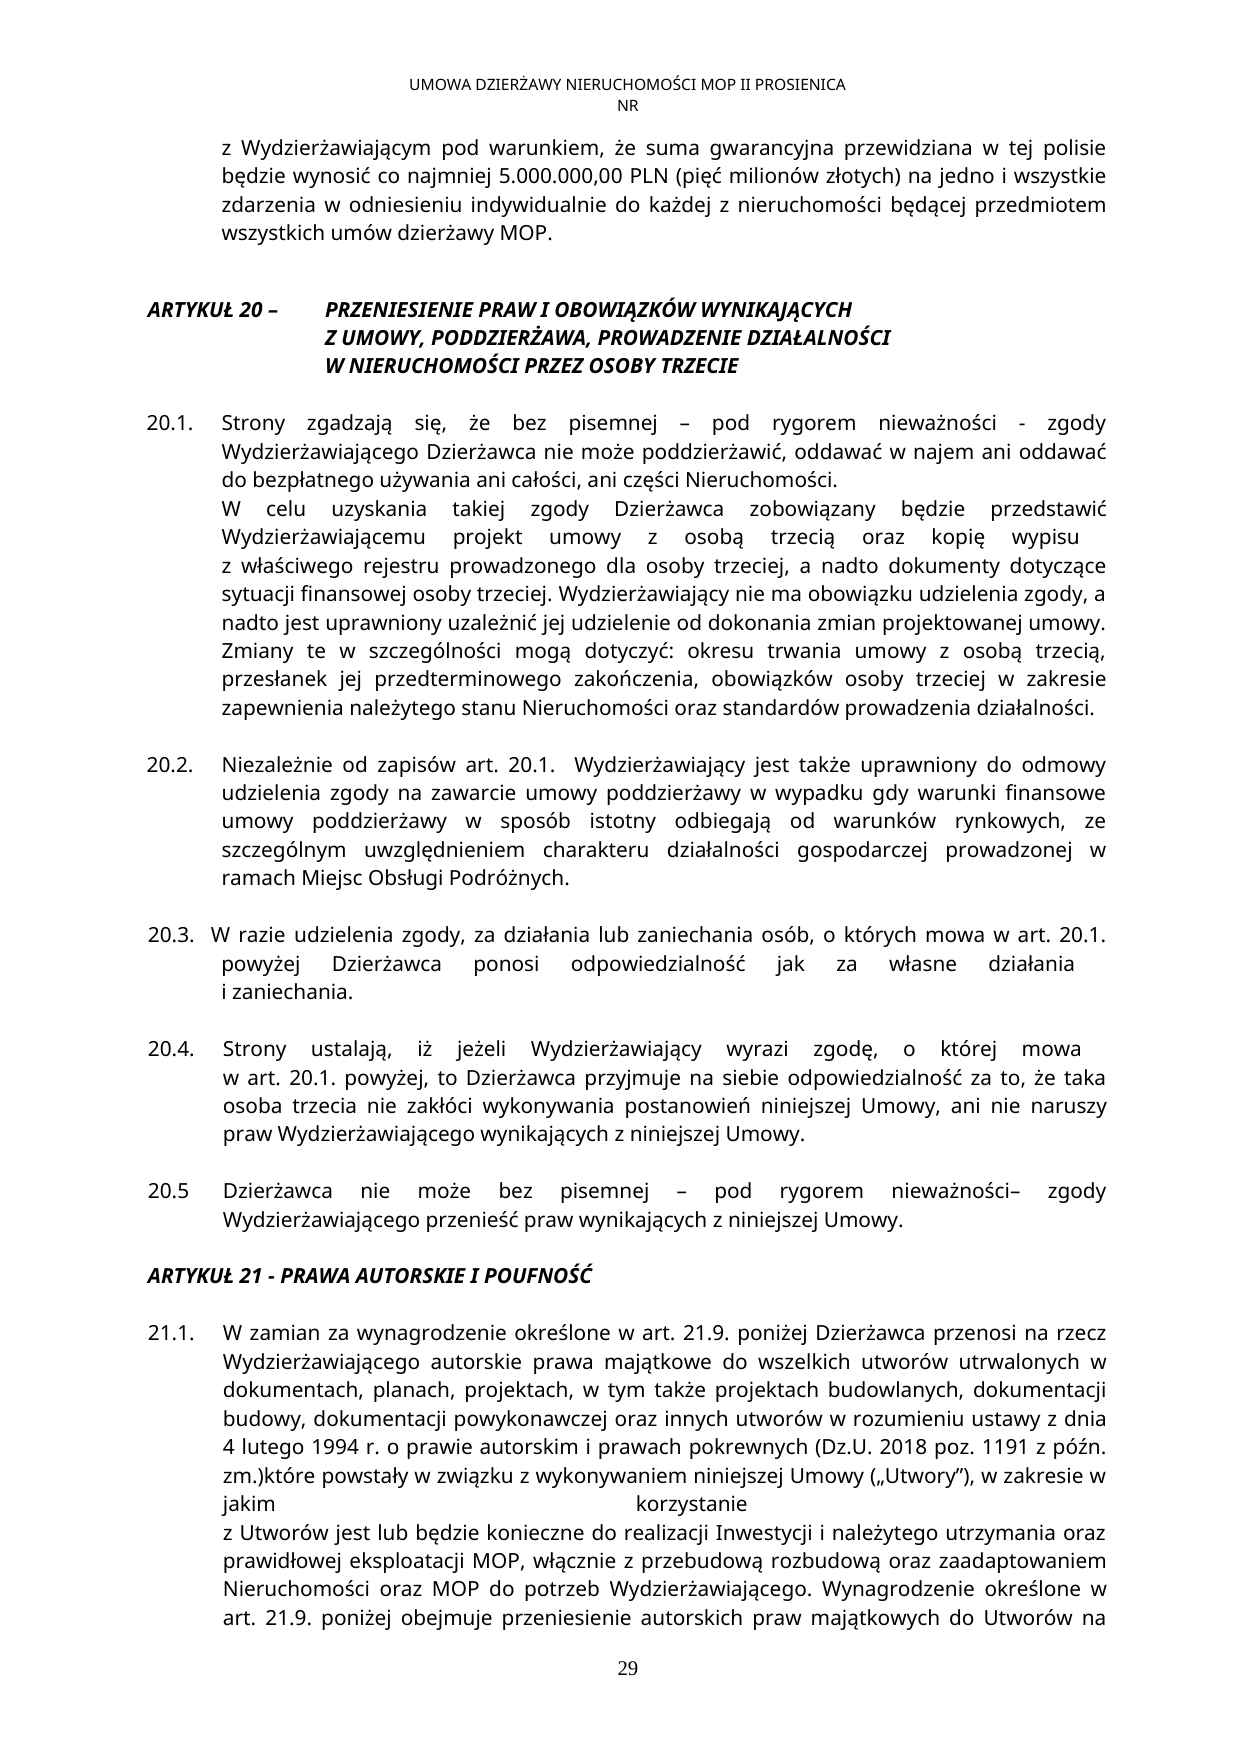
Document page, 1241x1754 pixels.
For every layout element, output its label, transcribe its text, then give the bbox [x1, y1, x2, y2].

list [148, 1318, 1107, 1631]
subtitle ARTYKUŁ 20 – PRZENIESIENIE PRAW I OBOWIĄZKÓW WYNIKAJĄCYCH [148, 295, 1107, 323]
subtitle Z UMOWY, PODDZIERŻAWA, PROWADZENIE DZIAŁALNOŚCI W NIERUCHOMOŚCI PRZEZ OSOBY TRZECIE [325, 323, 1107, 380]
text 20.3. W razie udzielenia zgody, za działania lub zaniechania osób, o których mowa w art. 20.1. powyżej Dzierżawca ponosi odpowiedzialność jak za własne działania i zaniechania. [148, 920, 1107, 1006]
text W celu uzyskania takiej zgody Dzierżawca zobowiązany będzie przedstawić Wydzierżawiającemu projekt umowy z osobą trzecią oraz kopię wypisu z właściwego rejestru prowadzonego dla osoby trzeciej, a nadto dokumenty dotyczące sytuacji finansowej osoby trzeciej. Wydzierżawiający nie ma obowiązku udzielenia zgody, a nadto jest uprawniony uzależnić jej udzielenie od dokonania zmian projektowanej umowy. Zmiany te w szczególności mogą dotyczyć: okresu trwania umowy z osobą trzecią, przesłanek jej przedterminowego zakończenia, obowiązków osoby trzeciej w zakresie zapewnienia należytego stanu Nieruchomości oraz standardów prowadzenia działalności. [221, 494, 1107, 721]
list Niezależnie od zapisów art. 20.1. Wydzierżawiający jest także uprawniony do odmowy udzielenia zgody na zawarcie umowy poddzierżawy w wypadku gdy warunki finansowe umowy poddzierżawy w sposób istotny odbiegają od warunków rynkowych, ze szczególnym uwzględnieniem charakteru działalności gospodarczej prowadzonej w ramach Miejsc Obsługi Podróżnych. [146, 750, 1107, 892]
subtitle ARTYKUŁ 21 - PRAWA AUTORSKIE I POUFNOŚĆ [148, 1262, 1107, 1290]
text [221, 133, 1107, 247]
list Strony zgadzają się, że bez pisemnej – pod rygorem nieważności - zgody Wydzierżawiającego Dzierżawca nie może poddzierżawić, oddawać w najem ani oddawać do bezpłatnego używania ani całości, ani części Nieruchomości. [146, 408, 1107, 494]
list Dzierżawca nie może bez pisemnej – pod rygorem nieważności– zgody Wydzierżawiającego przenieść praw wynikających z niniejszej Umowy. [148, 1176, 1107, 1233]
list Strony ustalają, iż jeżeli Wydzierżawiający wyrazi zgodę, o której mowa w art. 20.1. powyżej, to Dzierżawca przyjmuje na siebie odpowiedzialność za to, że taka osoba trzecia nie zakłóci wykonywania postanowień niniejszej Umowy, ani nie naruszy praw Wydzierżawiającego wynikających z niniejszej Umowy. [148, 1034, 1107, 1148]
